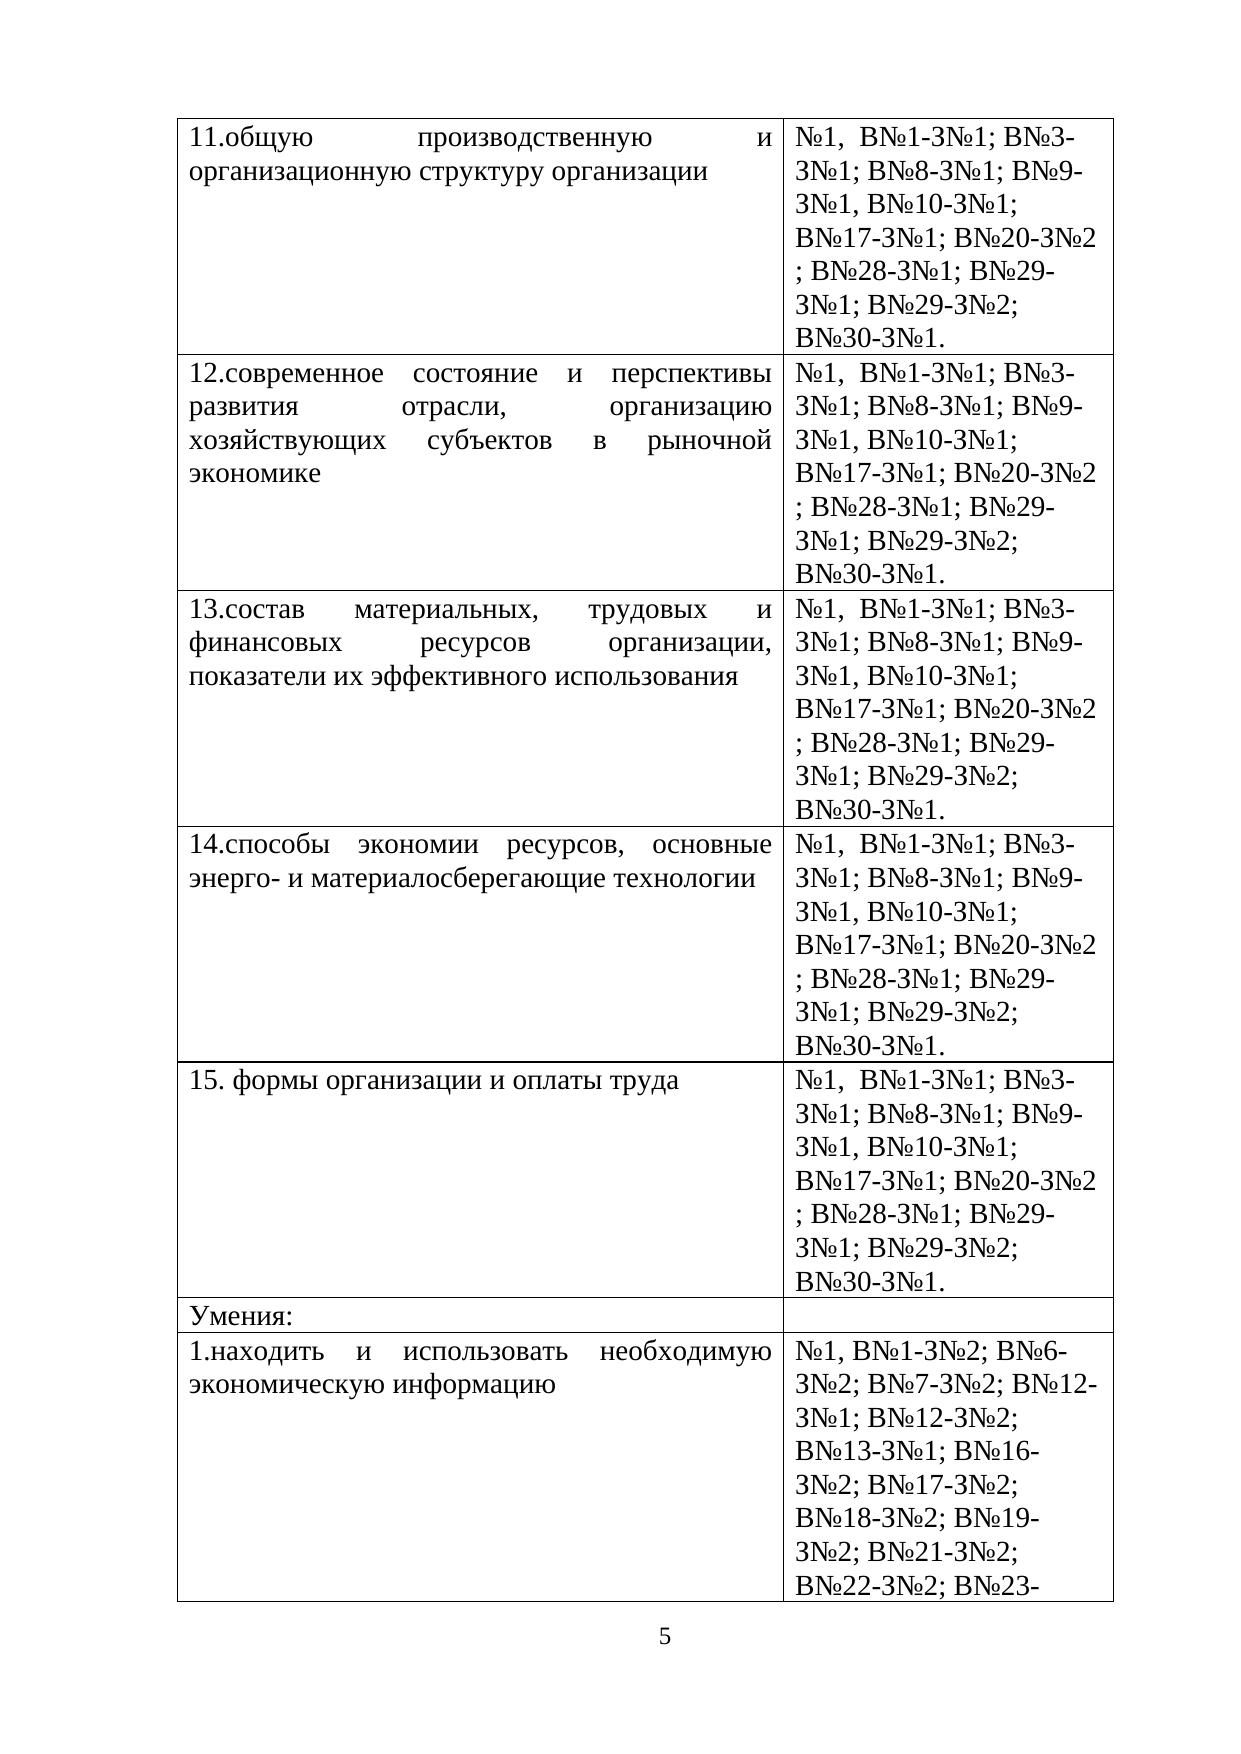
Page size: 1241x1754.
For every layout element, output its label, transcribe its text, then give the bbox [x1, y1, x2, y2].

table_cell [784, 1333, 1113, 1601]
table_cell 11.общую производственную и организационную структуру организации [178, 119, 783, 354]
table_cell №1, В№1-З№1; В№3-З№1; В№8-З№1; В№9-З№1, В№10-З№1; В№17-З№1; В№20-З№2 ; В№28-З№1; В№29-З№1; В№29-З№2; В№30-З№1. [784, 591, 1113, 826]
table_cell 15. формы организации и оплаты труда [178, 1063, 783, 1297]
table_cell №1, В№1-З№1; В№3-З№1; В№8-З№1; В№9-З№1, В№10-З№1; В№17-З№1; В№20-З№2 ; В№28-З№1; В№29-З№1; В№29-З№2; В№30-З№1. [784, 355, 1113, 590]
table_cell Умения: [178, 1298, 783, 1332]
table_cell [784, 119, 1113, 354]
table_cell 14.способы экономии ресурсов, основные энерго- и материалосберегающие технологии [178, 827, 783, 1061]
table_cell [178, 1333, 783, 1601]
table_cell №1, В№1-З№1; В№3-З№1; В№8-З№1; В№9-З№1, В№10-З№1; В№17-З№1; В№20-З№2 ; В№28-З№1; В№29-З№1; В№29-З№2; В№30-З№1. [784, 827, 1113, 1061]
table_cell 12.современное состояние и перспективы развития отрасли, организацию хозяйствующих субъектов в рыночной экономике [178, 355, 783, 590]
table_cell 13.состав материальных, трудовых и финансовых ресурсов организации, показатели их эффективного использования [178, 591, 783, 826]
table_cell [784, 1298, 1113, 1332]
table_cell №1, В№1-З№1; В№3-З№1; В№8-З№1; В№9-З№1, В№10-З№1; В№17-З№1; В№20-З№2 ; В№28-З№1; В№29-З№1; В№29-З№2; В№30-З№1. [784, 1063, 1113, 1297]
